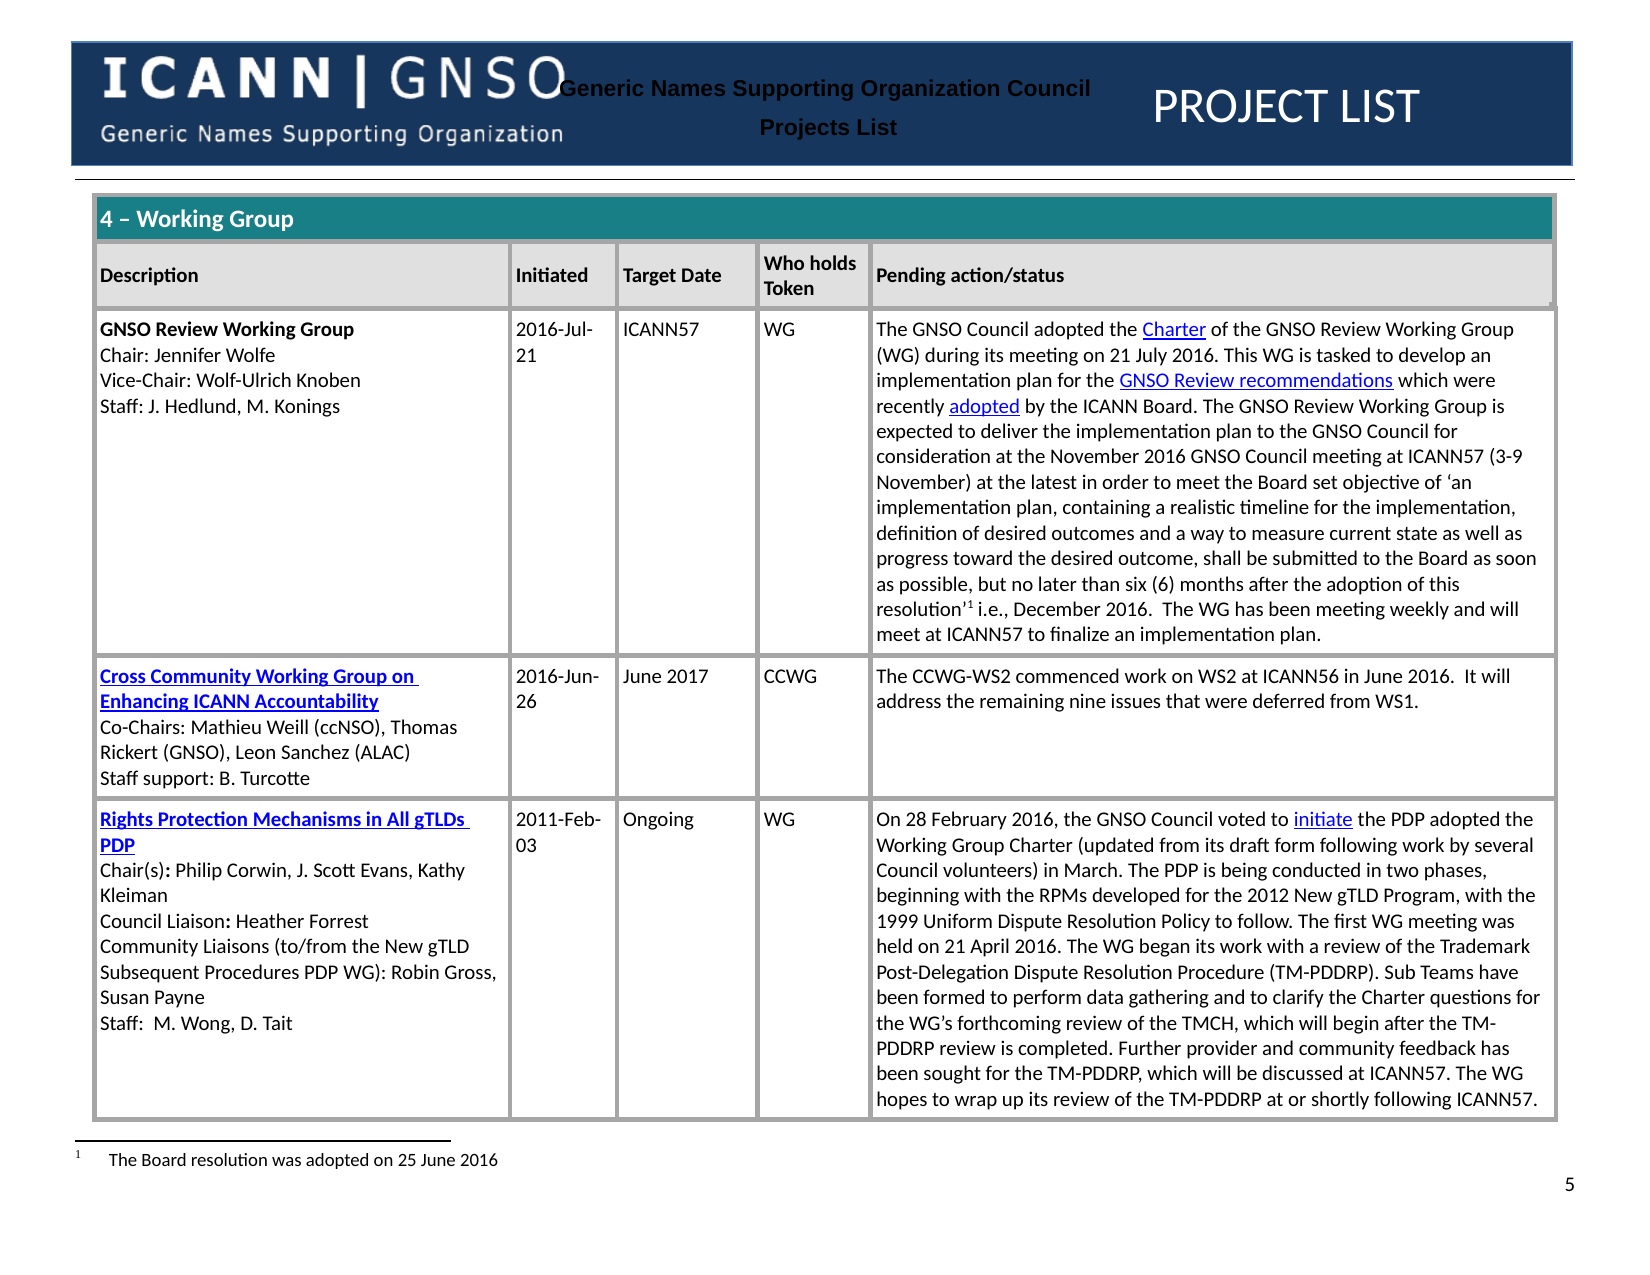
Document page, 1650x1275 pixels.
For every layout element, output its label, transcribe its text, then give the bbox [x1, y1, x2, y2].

table_cell 2016-Jun-26 [512, 658, 615, 796]
table_cell On 28 February 2016, the GNSO Council voted to initiate the PDP adopted the Working Group Charter (updated from its draft form following work by several Council volunteers) in March. The PDP is being conducted in two phases, beginning with the RPMs developed for the 2012 New gTLD Program, with the 1999 Uniform Dispute Resolution Policy to follow. The first WG meeting was held on 21 April 2016. The WG began its work with a review of the Trademark Post-Delegation Dispute Resolution Procedure (TM-PDDRP). Sub Teams have been formed to perform data gathering and to clarify the Charter questions for the WG’s forthcoming review of the TMCH, which will begin after the TM-PDDRP review is completed. Further provider and community feedback has been sought for the TM-PDDRP, which will be discussed at ICANN57. The WG hopes to wrap up its review of the TM-PDDRP at or shortly following ICANN57. [873, 801, 1554, 1117]
table_cell Target Date [619, 244, 755, 306]
table_cell 2011-Feb-03 [512, 801, 615, 1117]
table_cell ICANN57 [619, 311, 755, 653]
table_cell Rights Protection Mechanisms in All gTLDs PDP Chair(s): Philip Corwin, J. Scott Evans, Kathy Kleiman Council Liaison: Heather Forrest Community Liaisons (to/from the New gTLD Subsequent Procedures PDP WG): Robin Gross, Susan Payne Staff: M. Wong, D. Tait [97, 801, 508, 1117]
table_cell Description [97, 244, 508, 306]
table_header 4 – Working Group [97, 197, 1552, 239]
table_cell WG [760, 311, 868, 653]
table_cell WG [760, 801, 868, 1117]
table_cell The CCWG-WS2 commenced work on WS2 at ICANN56 in June 2016. It will address the remaining nine issues that were deferred from WS1. [873, 658, 1554, 796]
table_cell Who holds Token [760, 244, 868, 306]
table_cell Pending action/status [873, 244, 1552, 306]
picture [85, 41, 580, 159]
table_cell GNSO Review Working Group Chair: Jennifer Wolfe Vice-Chair: Wolf-Ulrich Knoben Staff: J. Hedlund, M. Konings [97, 311, 508, 653]
table_cell The GNSO Council adopted the Charter of the GNSO Review Working Group (WG) during its meeting on 21 July 2016. This WG is tasked to develop an implementation plan for the GNSO Review recommendations which were recently adopted by the ICANN Board. The GNSO Review Working Group is expected to deliver the implementation plan to the GNSO Council for consideration at the November 2016 GNSO Council meeting at ICANN57 (3-9 November) at the latest in order to meet the Board set objective of ‘an implementation plan, containing a realistic timeline for the implementation, definition of desired outcomes and a way to measure current state as well as progress toward the desired outcome, shall be submitted to the Board as soon as possible, but no later than six (6) months after the adoption of this resolution’ i.e., December 2016. The WG has been meeting weekly and will meet at ICANN57 to finalize an implementation plan. [873, 311, 1554, 653]
table_cell June 2017 [619, 658, 755, 796]
table_cell Initiated [512, 244, 615, 306]
table_cell 2016-Jul-21 [512, 311, 615, 653]
table_cell CCWG [760, 658, 868, 796]
table_cell Ongoing [619, 801, 755, 1117]
table_cell Cross Community Working Group on Enhancing ICANN Accountability Co-Chairs: Mathieu Weill (ccNSO), Thomas Rickert (GNSO), Leon Sanchez (ALAC) Staff support: B. Turcotte [97, 658, 508, 796]
